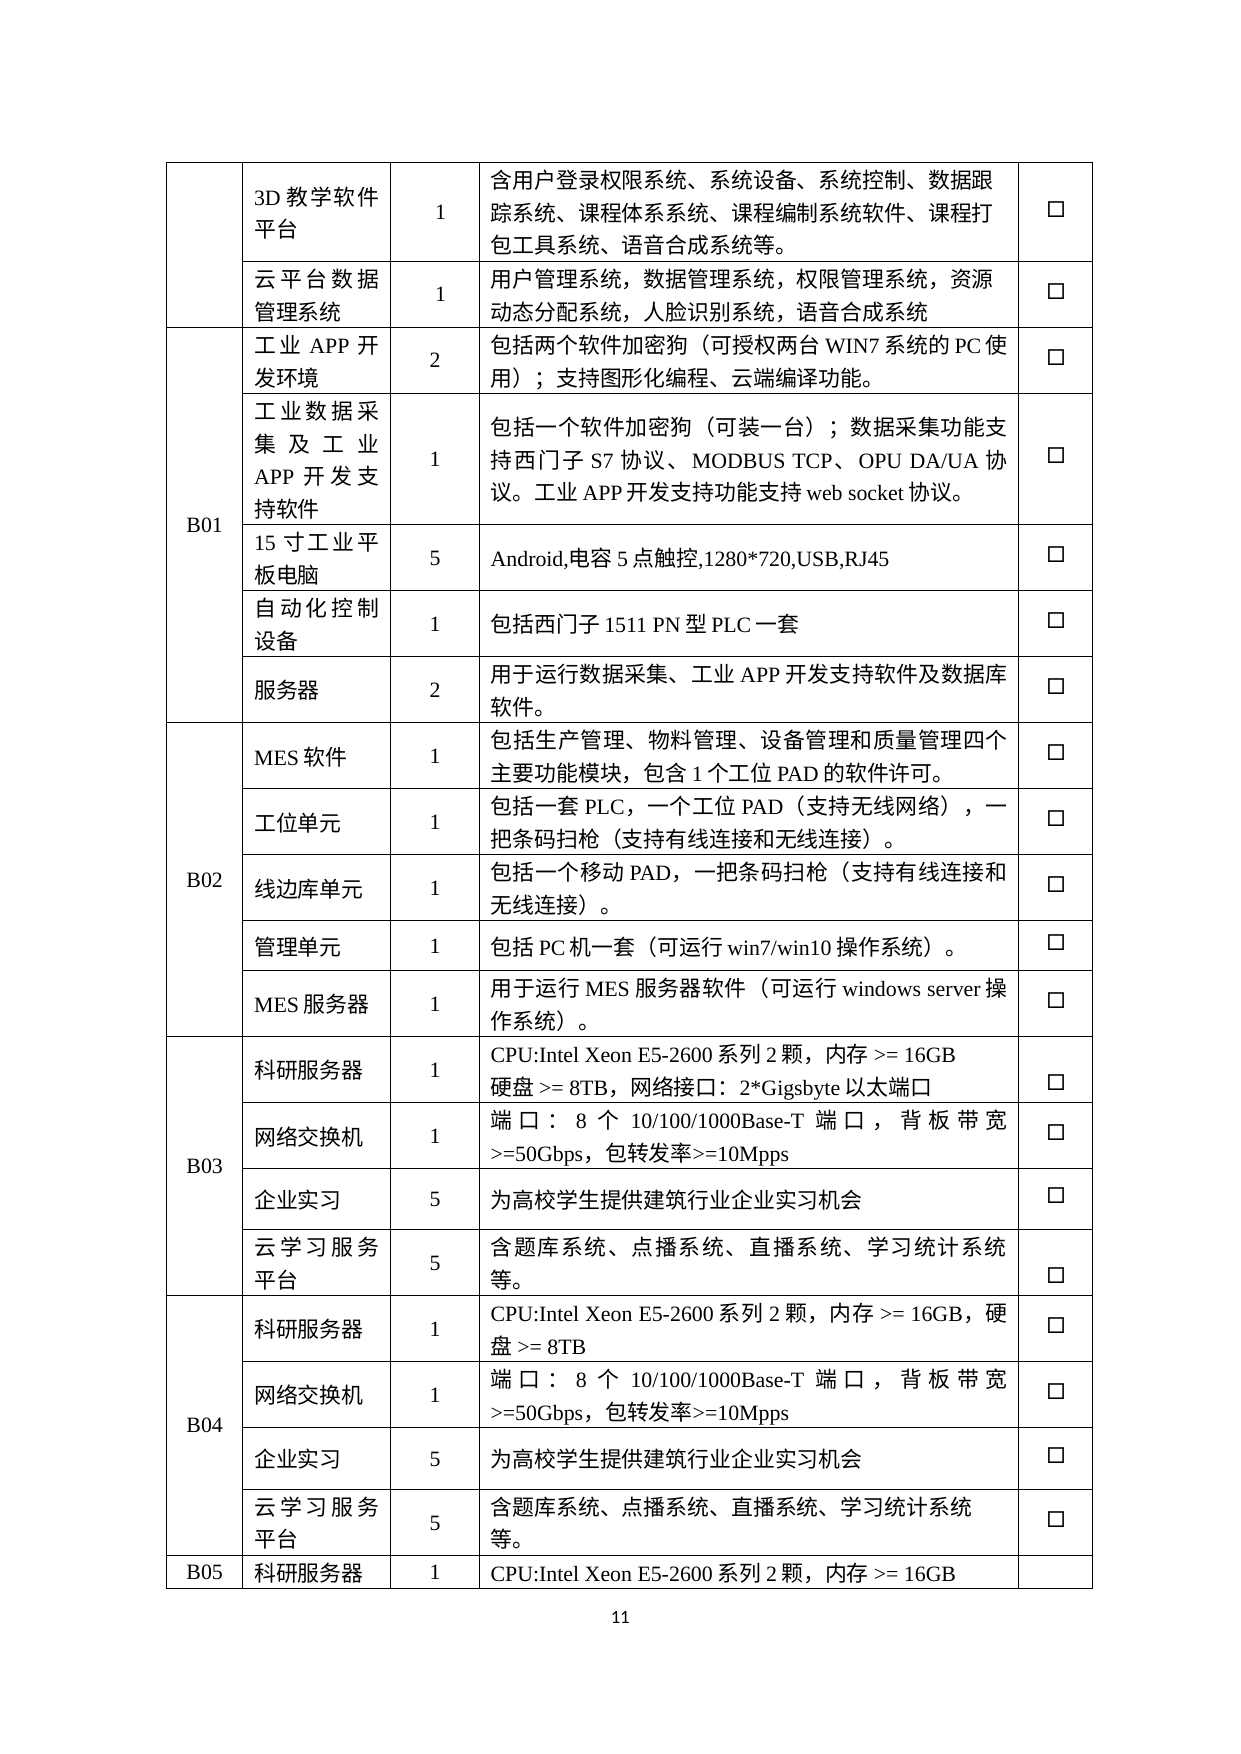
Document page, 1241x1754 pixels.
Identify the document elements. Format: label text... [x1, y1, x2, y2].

table_cell 1 [391, 723, 479, 788]
table_cell [1019, 723, 1092, 788]
table_cell 1 [391, 1296, 479, 1361]
table_cell 5 [391, 525, 479, 590]
table_cell 含用户登录权限系统、系统设备、系统控制、数据跟踪系统、课程体系系统、课程编制系统软件、课程打包工具系统、语音合成系统等。 [480, 163, 1018, 261]
table_cell 15寸工业平板电脑 [243, 525, 390, 590]
table_cell 1 [391, 921, 479, 970]
table_cell 工业数据采集及工业APP开发支持软件 [243, 394, 390, 524]
table_cell 1 [391, 394, 479, 524]
table_cell [1019, 262, 1092, 327]
table_cell 线边库单元 [243, 855, 390, 920]
table_cell 2 [391, 657, 479, 722]
table_cell 端口：8个10/100/1000Base-T端口，背板带宽>=50Gbps，包转发率>=10Mpps [480, 1103, 1018, 1168]
table_cell [1019, 1490, 1092, 1554]
table_cell B03 [167, 1037, 242, 1295]
table_cell 云学习服务平台 [243, 1230, 390, 1295]
table_cell 网络交换机 [243, 1362, 390, 1427]
table_cell 1 [391, 1362, 479, 1427]
table_cell [1019, 591, 1092, 656]
table_cell 1 [391, 971, 479, 1036]
table_cell 1 [391, 591, 479, 656]
table_cell 2 [391, 328, 479, 393]
table_cell 包括一个移动PAD，一把条码扫枪（支持有线连接和无线连接）。 [480, 855, 1018, 920]
table_cell 网络交换机 [243, 1103, 390, 1168]
table_cell [1019, 789, 1092, 854]
table_cell B05 [167, 1556, 242, 1588]
table_cell B04 [167, 1296, 242, 1554]
table_cell 1 [391, 1556, 479, 1588]
table_cell 包括两个软件加密狗（可授权两台WIN7系统的PC使用）；支持图形化编程、云端编译功能。 [480, 328, 1018, 393]
table_cell B01 [167, 328, 242, 722]
table_cell [1019, 1169, 1092, 1229]
table_cell [1019, 921, 1092, 970]
table_cell 用于运行数据采集、工业APP开发支持软件及数据库软件。 [480, 657, 1018, 722]
table_cell [1019, 1037, 1092, 1102]
table_cell [1019, 971, 1092, 1036]
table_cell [480, 262, 1018, 327]
table_cell 服务器 [243, 657, 390, 722]
table_cell [1019, 657, 1092, 722]
table_cell [1019, 394, 1092, 524]
table_cell 1 [391, 262, 479, 327]
table_cell 1 [391, 789, 479, 854]
table_cell [1019, 1296, 1092, 1361]
table_cell [1019, 163, 1092, 261]
table_cell 云平台数据管理系统 [243, 262, 390, 327]
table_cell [480, 1362, 1018, 1427]
table_cell 包括西门子1511 PN型PLC一套 [480, 591, 1018, 656]
table_cell 5 [391, 1428, 479, 1488]
table_cell 企业实习 [243, 1169, 390, 1229]
table_cell Android,电容5点触控,1280*720,USB,RJ45 [480, 525, 1018, 590]
table_cell MES服务器 [243, 971, 390, 1036]
table_cell 管理单元 [243, 921, 390, 970]
table_cell 为高校学生提供建筑行业企业实习机会 [480, 1169, 1018, 1229]
table_cell 包括PC机一套（可运行win7/win10操作系统）。 [480, 921, 1018, 970]
table_cell 包括一个软件加密狗（可装一台）；数据采集功能支持西门子S7协议、MODBUS TCP、OPU DA/UA协议。工业APP开发支持功能支持web socket协议。 [480, 394, 1018, 524]
table_cell 科研服务器 [243, 1037, 390, 1102]
table_cell 含题库系统、点播系统、直播系统、学习统计系统等。 [480, 1490, 1018, 1554]
table_cell [1019, 1556, 1092, 1588]
table_cell 科研服务器 [243, 1296, 390, 1361]
table_cell 含题库系统、点播系统、直播系统、学习统计系统等。 [480, 1230, 1018, 1295]
table_cell [1019, 855, 1092, 920]
table_cell MES软件 [243, 723, 390, 788]
table_cell 1 [391, 1037, 479, 1102]
table_cell 1 [391, 163, 479, 261]
table_cell 1 [391, 855, 479, 920]
table_cell [1019, 1428, 1092, 1488]
table_cell CPU:Intel Xeon E5-2600系列 2颗，内存 >= 16GB，硬盘 >= 8TB [480, 1296, 1018, 1361]
table_cell B02 [167, 723, 242, 1036]
table_cell 用于运行MES服务器软件（可运行windows server操作系统）。 [480, 971, 1018, 1036]
table_cell [1019, 1362, 1092, 1427]
table_cell 5 [391, 1230, 479, 1295]
table_cell [1019, 525, 1092, 590]
table_cell 5 [391, 1490, 479, 1554]
table_cell 工业APP开发环境 [243, 328, 390, 393]
table_cell 工位单元 [243, 789, 390, 854]
table_cell [1019, 328, 1092, 393]
table_cell 云学习服务平台 [243, 1490, 390, 1554]
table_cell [480, 1556, 1018, 1588]
table_cell [1019, 1103, 1092, 1168]
table_cell 1 [391, 1103, 479, 1168]
table_cell [1019, 1230, 1092, 1295]
table_cell 自动化控制设备 [243, 591, 390, 656]
table_cell 科研服务器 [243, 1556, 390, 1588]
table_cell 包括一套PLC，一个工位PAD（支持无线网络），一把条码扫枪（支持有线连接和无线连接）。 [480, 789, 1018, 854]
table_cell CPU:Intel Xeon E5-2600系列 2颗，内存 >= 16GB 硬盘 >= 8TB，网络接口：2*Gigsbyte以太端口 [480, 1037, 1018, 1102]
table_cell 包括生产管理、物料管理、设备管理和质量管理四个主要功能模块，包含1个工位PAD的软件许可。 [480, 723, 1018, 788]
table_cell 3D教学软件平台 [243, 163, 390, 261]
table_cell 企业实习 [243, 1428, 390, 1488]
table_cell 5 [391, 1169, 479, 1229]
table_cell 为高校学生提供建筑行业企业实习机会 [480, 1428, 1018, 1488]
